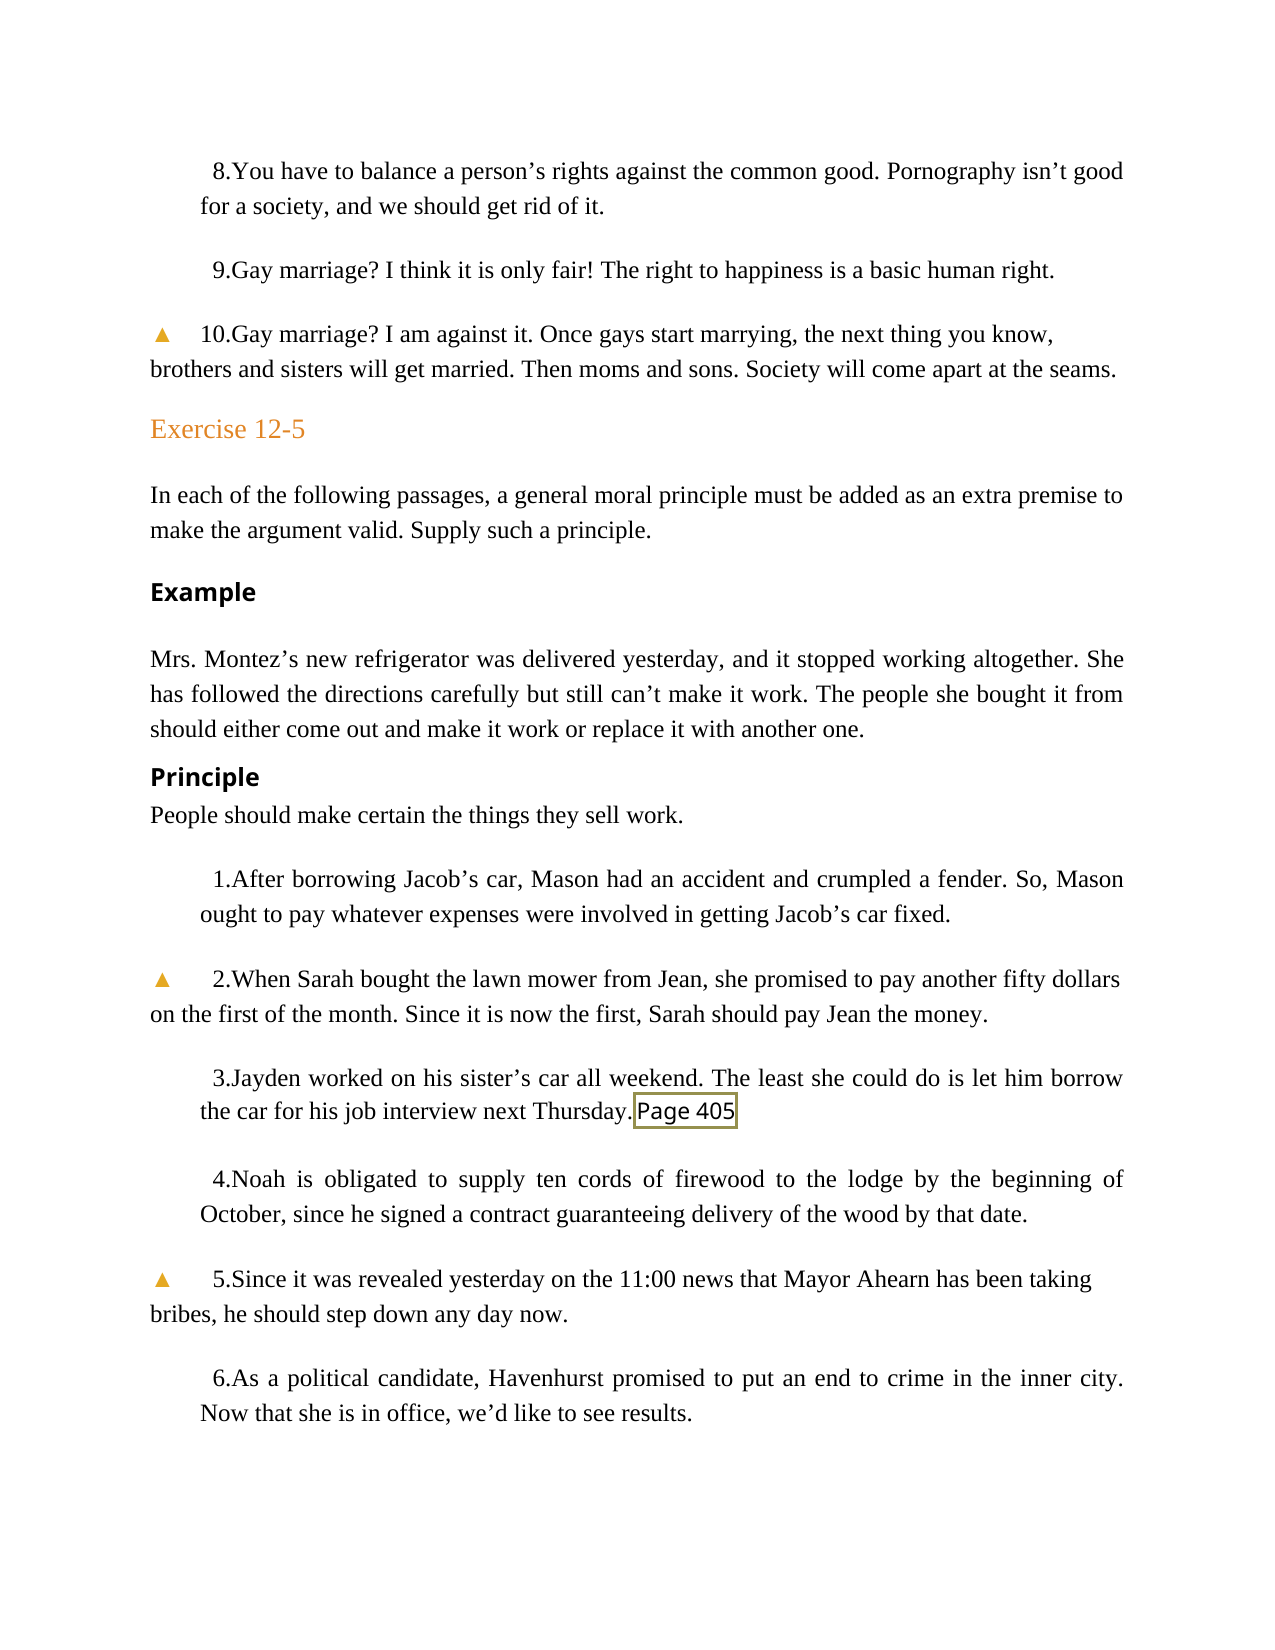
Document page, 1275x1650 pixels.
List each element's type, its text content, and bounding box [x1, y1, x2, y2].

text 4.Noah is obligated to supply ten cords of firewood to the lodge by the beginning of October, since he signed a contract guaranteeing delivery of the wood by that date. [200, 1158, 1125, 1228]
text 8.You have to balance a person’s rights against the common good. Pornography isn’t good for a society, and we should get rid of it. [200, 150, 1125, 220]
text People should make certain the things they sell work. [150, 794, 1125, 829]
text ▲ 2.When Sarah bought the lawn mower from Jean, she promised to pay another fifty dollars on the first of the month. Since it is now the first, Sarah should pay Jean the money. [150, 957, 1125, 1027]
text 3.Jayden worked on his sister’s car all weekend. The least she could do is let him borrow the car for his job interview next Thursday.Page 405 [200, 1057, 1125, 1129]
text Principle [150, 759, 1125, 794]
text Example [150, 573, 1125, 608]
text Exercise 12-5 [150, 412, 1125, 445]
text ▲ 10.Gay marriage? I am against it. Once gays start marrying, the next thing you know, brothers and sisters will get married. Then moms and sons. Society will come apart at the seams. [150, 313, 1125, 383]
text In each of the following passages, a general moral principle must be added as an extra premise to make the argument valid. Supply such a principle. [150, 474, 1125, 544]
text 6.As a political candidate, Havenhurst promised to put an end to crime in the inner city. Now that she is in office, we’d like to see results. [200, 1357, 1125, 1427]
text ▲ 5.Since it was revealed yesterday on the 11:00 news that Mayor Ahearn has been taking bribes, he should step down any day now. [150, 1257, 1125, 1327]
text 9.Gay marriage? I think it is only fair! The right to happiness is a basic human right. [200, 249, 1125, 284]
text 1.After borrowing Jacob’s car, Mason had an accident and crumpled a fender. So, Mason ought to pay whatever expenses were involved in getting Jacob’s car fixed. [200, 858, 1125, 928]
text Mrs. Montez’s new refrigerator was delivered yesterday, and it stopped working altogether. She has followed the directions carefully but still can’t make it work. The people she bought it from should either come out and make it work or replace it with another one. [150, 637, 1125, 742]
